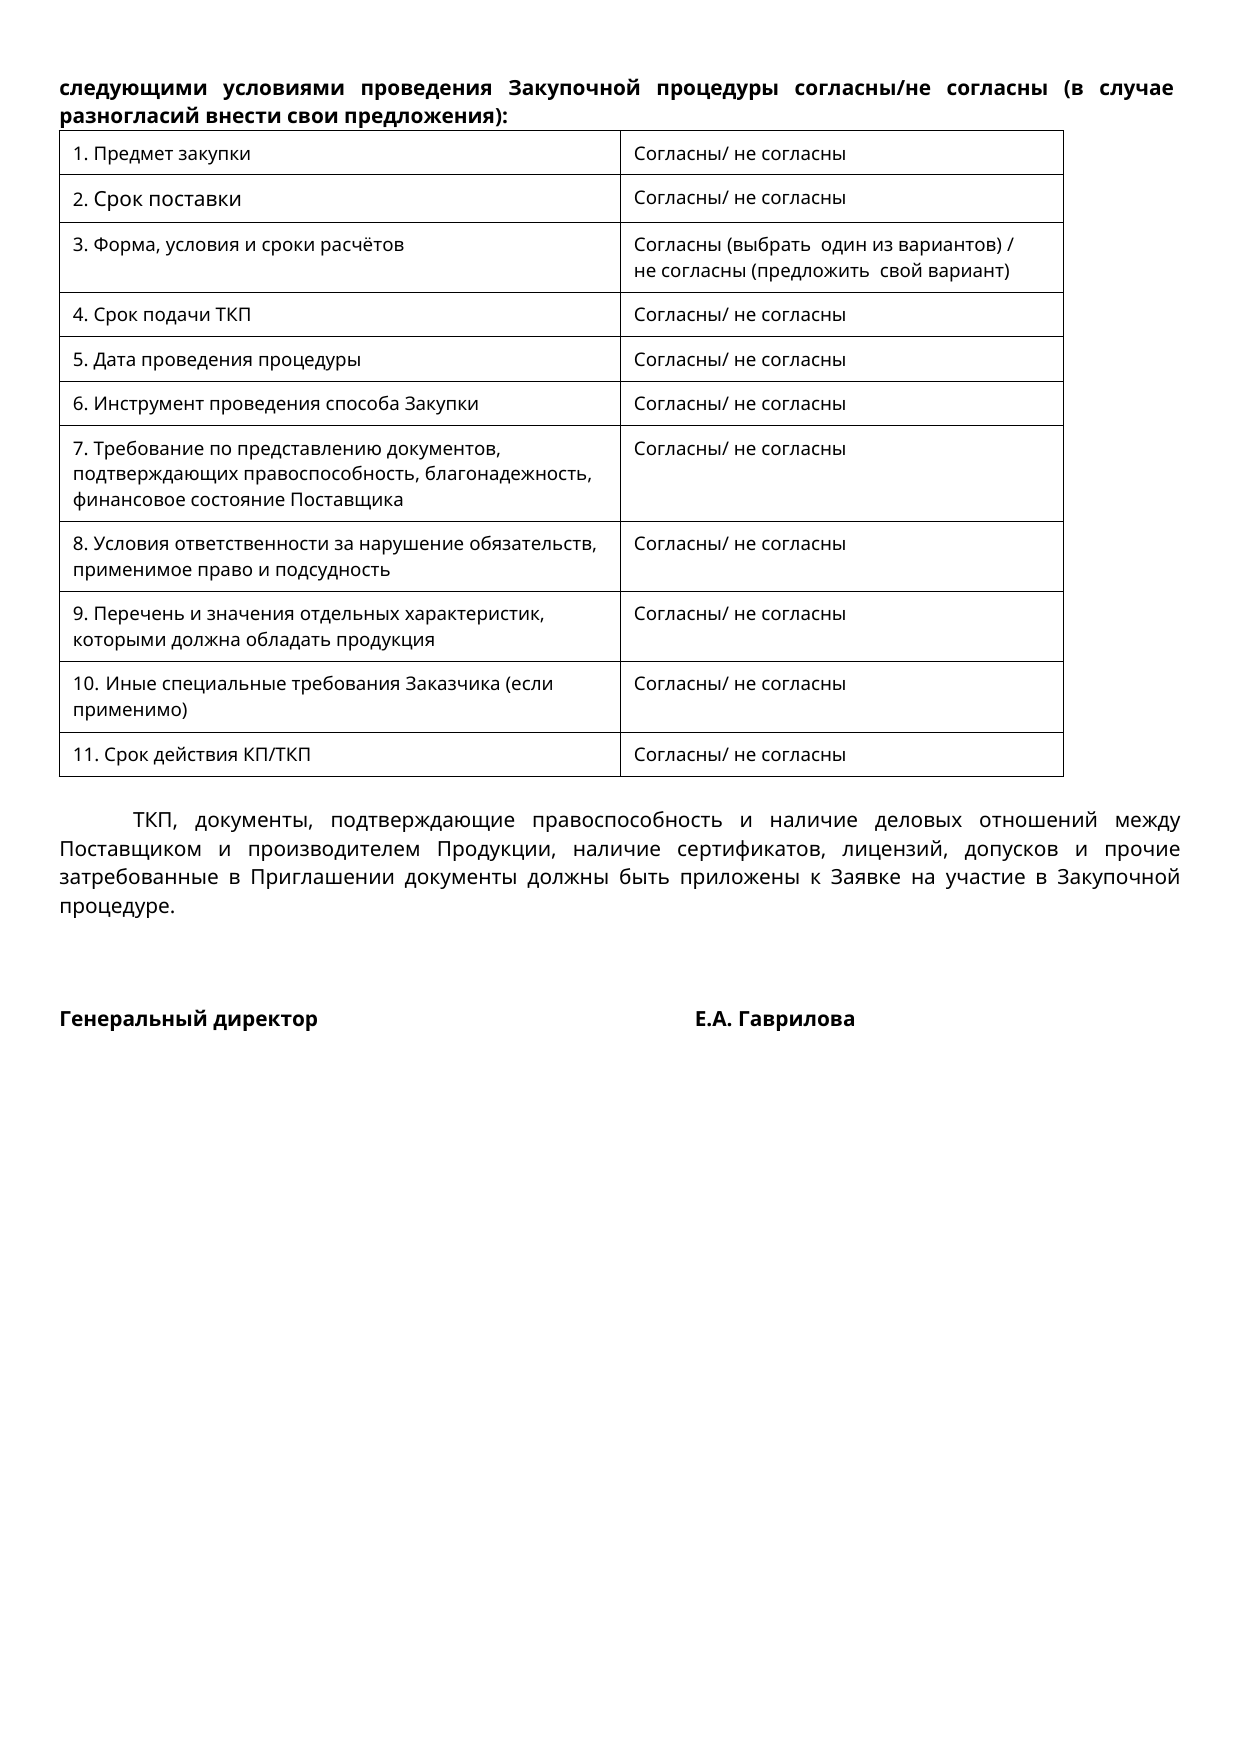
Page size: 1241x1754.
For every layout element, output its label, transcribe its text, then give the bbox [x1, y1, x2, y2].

table_cell Согласны/ не согласны [621, 592, 1063, 661]
table_cell 11. Срок действия КП/ТКП [60, 733, 620, 776]
table_cell 7. Требование по представлению документов, подтверждающих правоспособность, благонадежность, финансовое состояние Поставщика [60, 426, 620, 521]
table_cell Согласны/ не согласны [621, 522, 1063, 591]
table_cell 6. Инструмент проведения способа Закупки (на ЭТП) [60, 382, 620, 425]
table_cell 5. Дата проведения процедуры [60, 337, 620, 381]
table_cell Согласны (выбрать один из вариантов) / не согласны (предложить свой вариант) [621, 223, 1063, 292]
table_header Согласны/ не согласны [621, 131, 1063, 174]
table_header 1. Предмет закупки [60, 131, 620, 174]
table_cell 4. Срок подачи ТКП [60, 293, 620, 336]
table_cell Согласны/ не согласны [621, 175, 1063, 222]
table_cell 10. Иные специальные требования Заказчика (если применимо) [60, 662, 620, 732]
table_cell 8. Условия ответственности за нарушение обязательств, применимое право и подсудность [60, 522, 620, 591]
table_cell Согласны/ не согласны [621, 426, 1063, 521]
table_cell Согласны/ не согласны [621, 662, 1063, 732]
table_cell Согласны/ не согласны [621, 382, 1063, 425]
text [59, 73, 1175, 130]
table_cell 2. Срок поставки [60, 175, 620, 222]
text Генеральный директор Е.А. Гаврилова [59, 1004, 1181, 1033]
text ТКП, документы, подтверждающие правоспособность и наличие деловых отношений между Поставщиком и производителем Продукции, наличие сертификатов, лицензий, допусков и прочие затребованные в Приглашении документы должны быть приложены к Заявке на участие в Закупочной процедуре. [59, 806, 1181, 919]
table_cell 9. Перечень и значения отдельных характеристик, которыми должна обладать продукция [60, 592, 620, 661]
table_cell Согласны/ не согласны [621, 733, 1063, 776]
table_cell Согласны/ не согласны [621, 293, 1063, 336]
table_cell Согласны/ не согласны [621, 337, 1063, 381]
table_cell 3. Форма, условия и сроки расчётов [60, 223, 620, 292]
